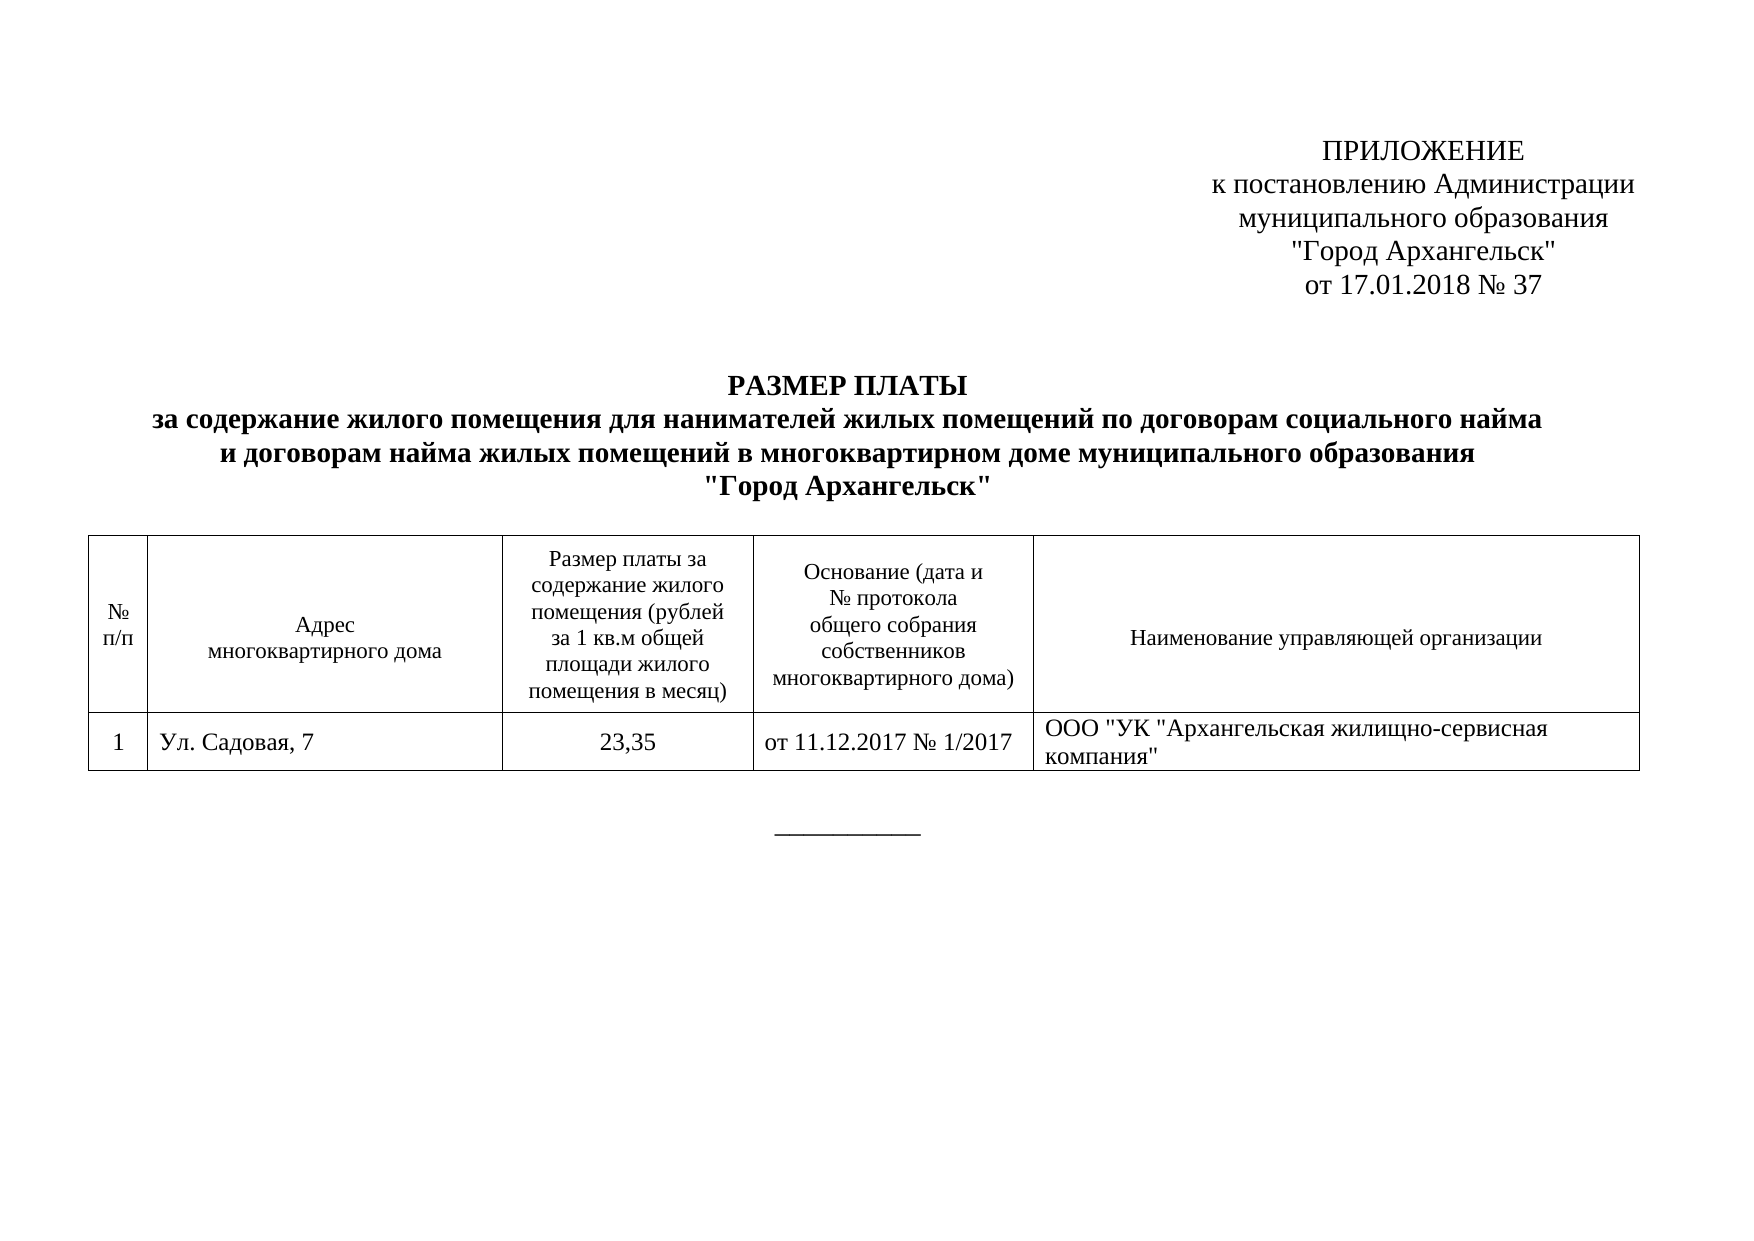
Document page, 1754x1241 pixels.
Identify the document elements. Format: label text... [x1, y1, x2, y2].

text ПРИЛОЖЕНИЕ [1211, 133, 1636, 166]
text и договорам найма жилых помещений в многоквартирном доме муниципального образования [59, 435, 1636, 468]
text к постановлению Администрации [1211, 166, 1636, 200]
table_cell 1 [89, 713, 147, 770]
table_cell от 11.12.2017 № 1/2017 [754, 713, 1033, 770]
text муниципального образования [1211, 200, 1636, 233]
text от 17.01.2018 № 37 [1211, 267, 1636, 301]
table_header Размер платы за содержание жилого помещения (рублей за 1 кв.м общей площади жилого помещения в месяц) [503, 536, 753, 712]
table_header Наименование управляющей организации [1034, 536, 1639, 712]
table_cell 23,35 [503, 713, 753, 770]
text РАЗМЕР ПЛАТЫ [59, 368, 1636, 401]
text __________ [59, 805, 1636, 838]
table_cell Ул. Садовая, 7 [148, 713, 502, 770]
text "Город Архангельск" [1211, 233, 1636, 267]
table_header Адрес многоквартирного дома [148, 536, 502, 712]
text за содержание жилого помещения для нанимателей жилых помещений по договорам социального найма [59, 401, 1636, 435]
table_header Основание (дата и № протокола общего собрания собственников многоквартирного дома) [754, 536, 1033, 712]
table_cell ООО "УК "Архангельская жилищно-сервисная компания" [1034, 713, 1639, 770]
table_header № п/п [89, 536, 147, 712]
text "Город Архангельск" [59, 468, 1636, 502]
